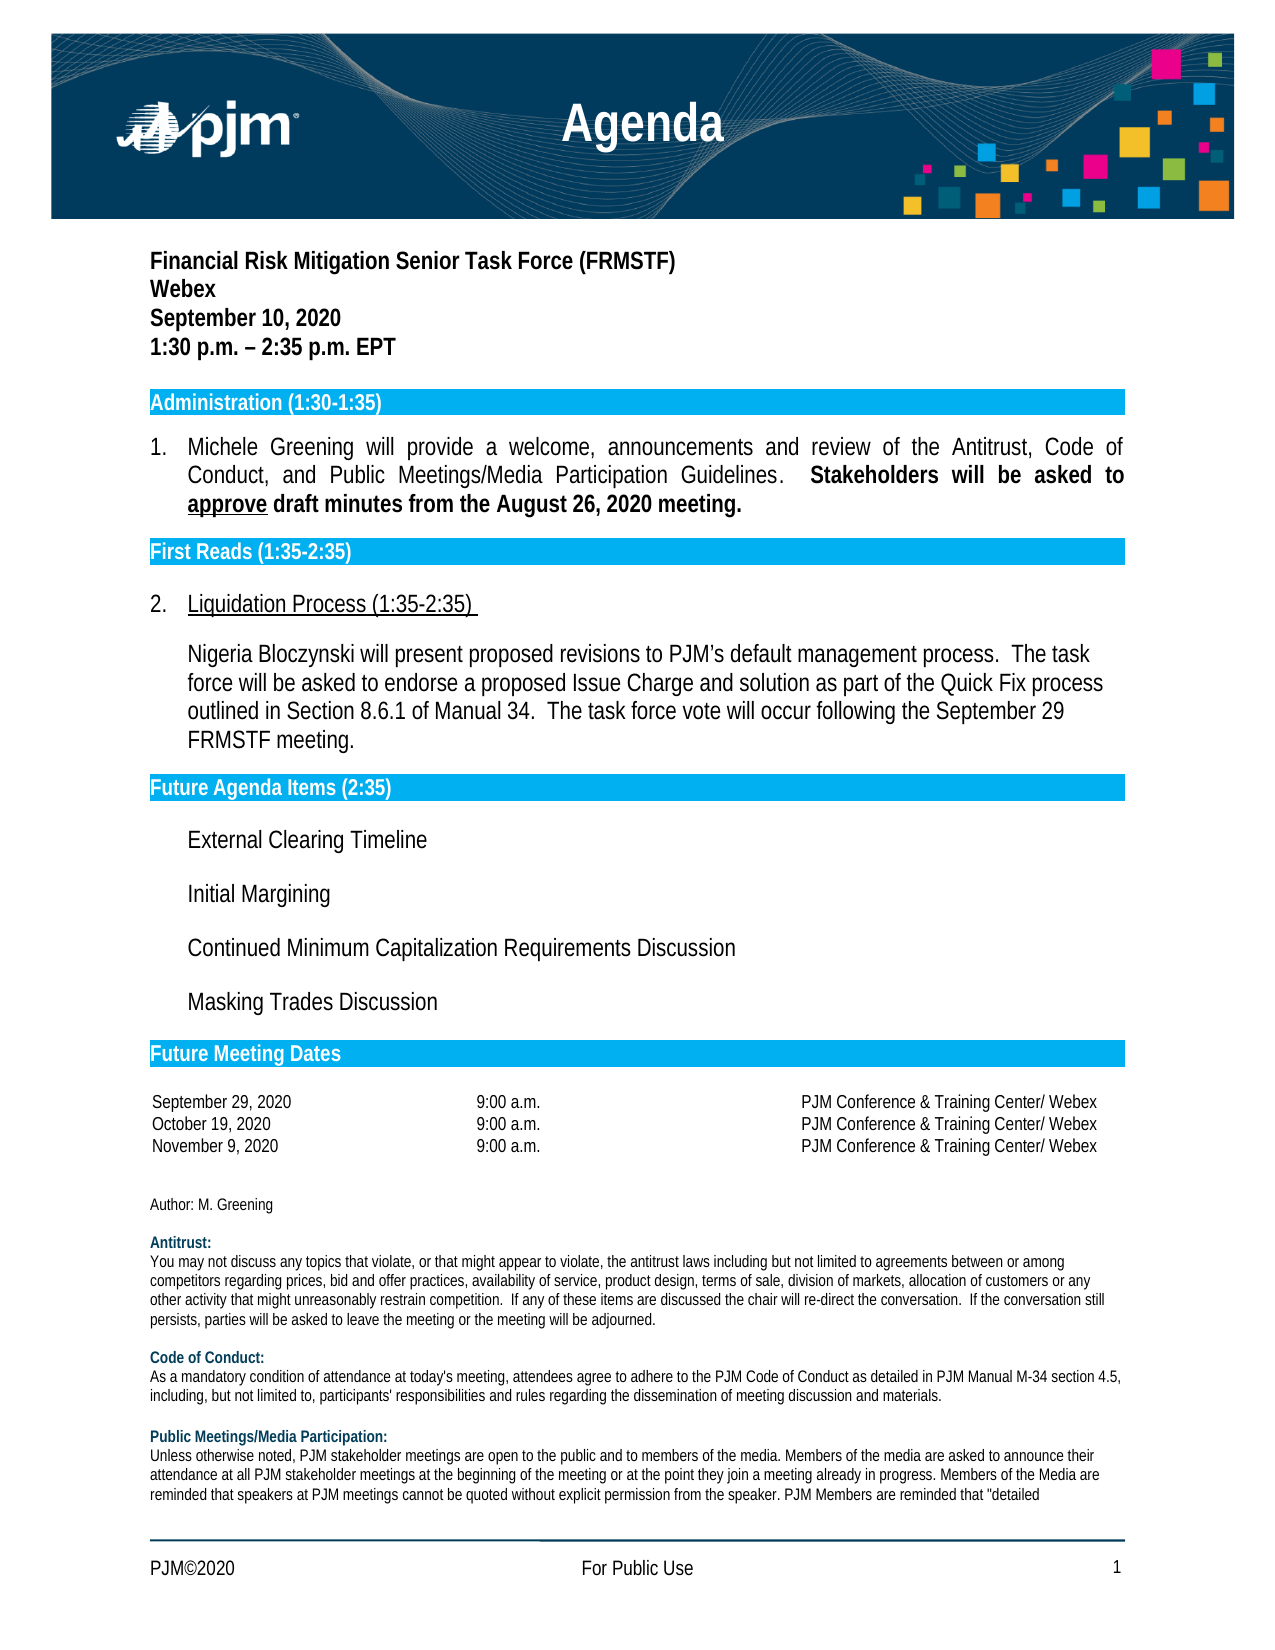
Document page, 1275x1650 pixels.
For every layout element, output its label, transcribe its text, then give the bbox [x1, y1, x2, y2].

list External Clearing Timeline [187, 825, 1125, 854]
subtitle Future Agenda Items (2:35) [150, 774, 1125, 801]
text You may not discuss any topics that violate, or that might appear to violate, the antitrust laws including but not limited to agreements between or among competitors regarding prices, bid and offer practices, availability of service, product design, terms of sale, division of markets, allocation of customers or any other activity that might unreasonably restrain competition. If any of these items are discussed the chair will re-direct the conversation. If the conversation still persists, parties will be asked to leave the meeting or the meeting will be adjourned. [150, 1252, 1125, 1328]
title Code of Conduct: [150, 1348, 1125, 1367]
table_cell PJM Conference & Training Center/ Webex [790, 1113, 1134, 1134]
table_cell 9:00 a.m. [465, 1135, 790, 1156]
title Public Meetings/Media Participation: [150, 1427, 1125, 1446]
table_header PJM Conference & Training Center/ Webex [790, 1091, 1134, 1113]
text Webex [150, 274, 1125, 303]
text As a mandatory condition of attendance at today's meeting, attendees agree to adhere to the PJM Code of Conduct as detailed in PJM Manual M-34 section 4.5, including, but not limited to, participants' responsibilities and rules regarding the dissemination of meeting discussion and materials. [150, 1367, 1125, 1405]
text Financial Risk Mitigation Senior Task Force (FRMSTF) [150, 246, 1125, 274]
table_cell 9:00 a.m. [465, 1113, 790, 1134]
table_cell October 19, 2020 [141, 1113, 465, 1134]
subtitle Future Meeting Dates [150, 1040, 1125, 1067]
picture [51, 32, 1235, 219]
subtitle Antitrust: [150, 1233, 1125, 1252]
text September 10, 2020 [150, 303, 1125, 332]
list Masking Trades Discussion [187, 987, 1125, 1015]
table_cell November 9, 2020 [141, 1135, 465, 1156]
table_cell PJM Conference & Training Center/ Webex [790, 1135, 1134, 1156]
text Nigeria Bloczynski will present proposed revisions to PJM’s default management process. The task force will be asked to endorse a proposed Issue Charge and solution as part of the Quick Fix process outlined in Section 8.6.1 of Manual 34. The task force vote will occur following the September 29 FRMSTF meeting. [187, 639, 1125, 753]
text Author: M. Greening [150, 1194, 1125, 1213]
table_header 9:00 a.m. [465, 1091, 790, 1113]
table_header September 29, 2020 [141, 1091, 465, 1113]
list Michele Greening will provide a welcome, announcements and review of the Antitrust, Code of Conduct, and Public Meetings/Media Participation Guidelines. Stakeholders will be asked to approve draft minutes from the August 26, 2020 meeting. [150, 432, 1125, 517]
list Continued Minimum Capitalization Requirements Discussion [187, 933, 1125, 961]
subtitle Administration (1:30-1:35) [150, 389, 1125, 415]
list Initial Margining [187, 879, 1125, 908]
text 1:30 p.m. – 2:35 p.m. EPT [150, 332, 1125, 360]
subtitle First Reads (1:35-2:35) [150, 538, 1125, 565]
list Liquidation Process (1:35-2:35) [150, 589, 1125, 618]
